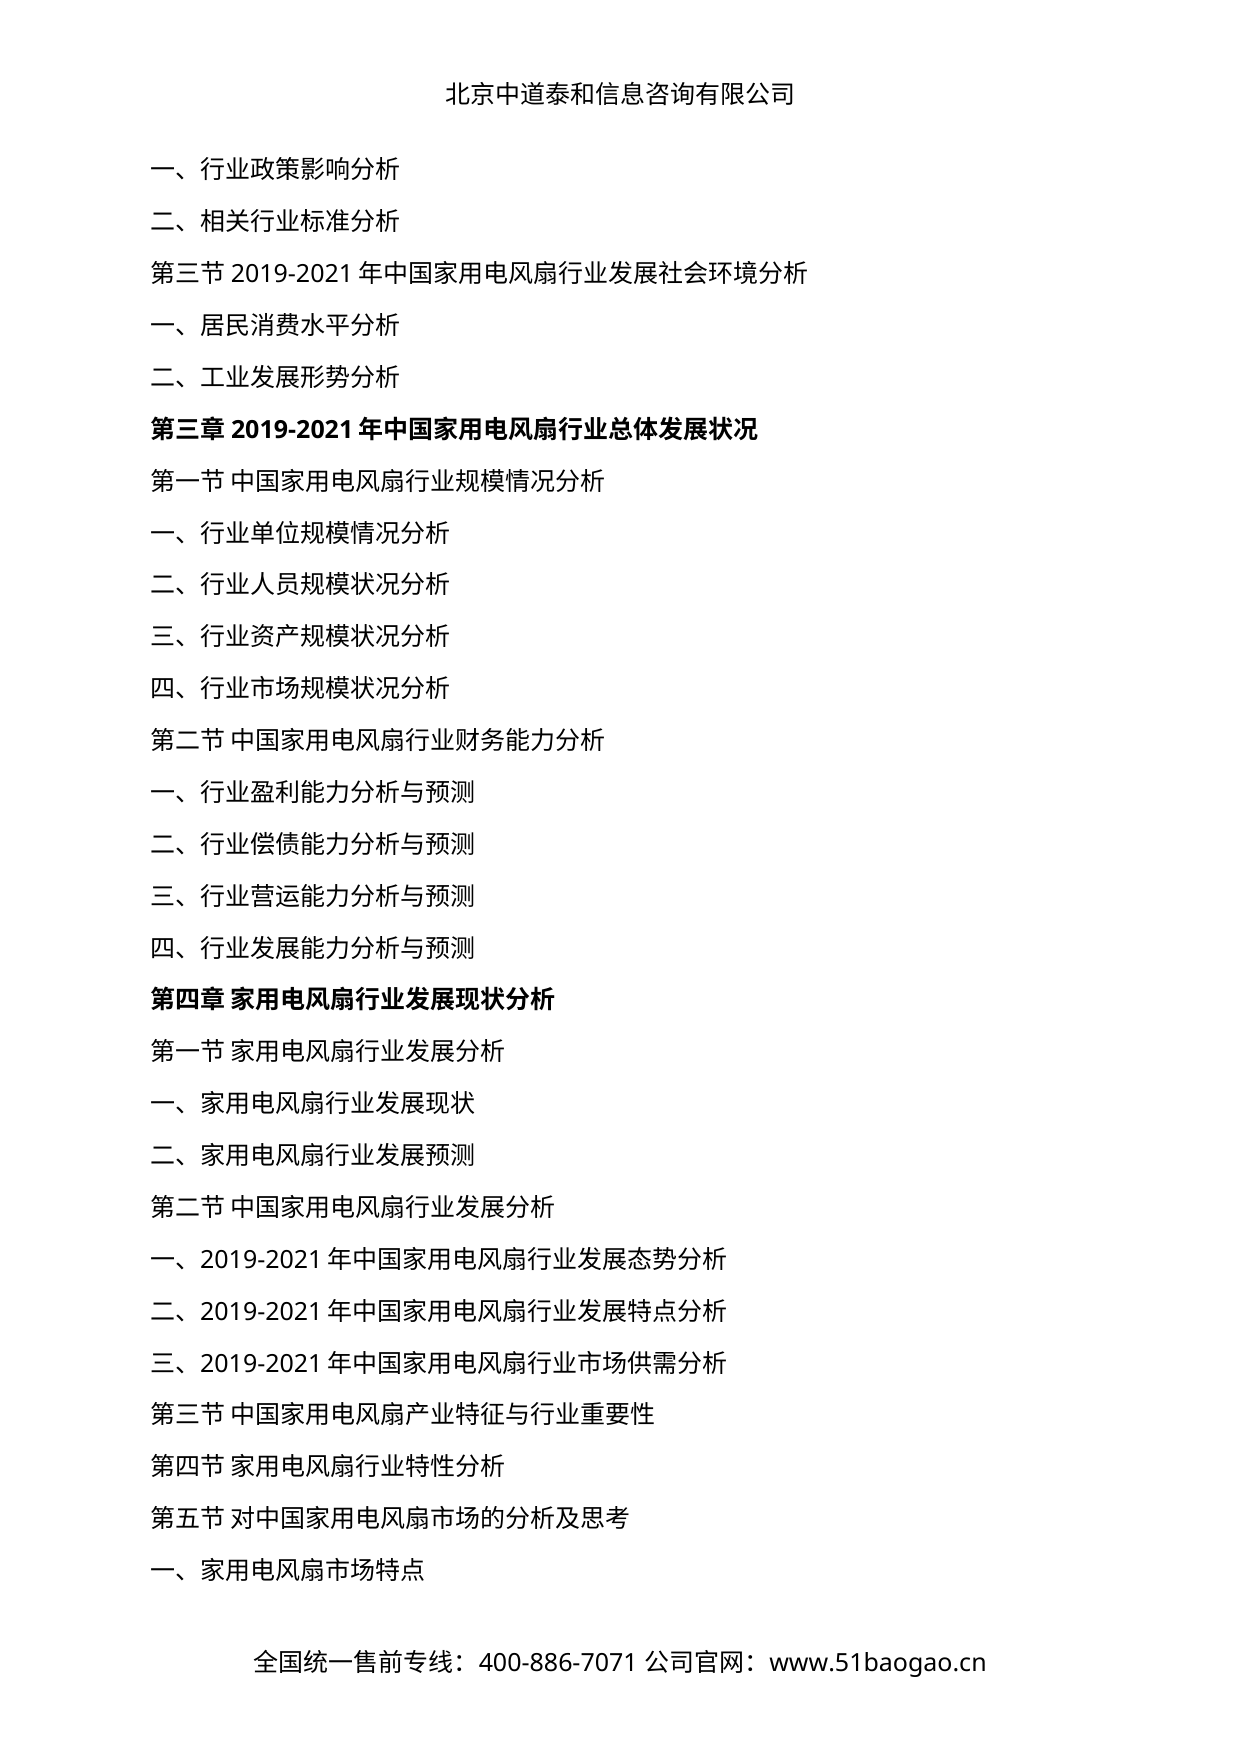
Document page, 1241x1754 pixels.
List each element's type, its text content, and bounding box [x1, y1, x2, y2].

text 一、2019-2021年中国家用电风扇行业发展态势分析 [150, 1239, 1090, 1276]
text 第二节 中国家用电风扇行业发展分析 [150, 1187, 1090, 1224]
text 四、行业发展能力分析与预测 [150, 928, 1090, 964]
text 一、家用电风扇行业发展现状 [150, 1084, 1090, 1120]
text 第三章 2019-2021年中国家用电风扇行业总体发展状况 [150, 409, 1090, 446]
text 一、居民消费水平分析 [150, 306, 1090, 342]
text 三、行业资产规模状况分析 [150, 617, 1090, 653]
text 四、行业市场规模状况分析 [150, 669, 1090, 705]
text 三、2019-2021年中国家用电风扇行业市场供需分析 [150, 1343, 1090, 1379]
text 一、行业单位规模情况分析 [150, 513, 1090, 549]
text 一、行业政策影响分析 [150, 150, 1090, 186]
text 二、相关行业标准分析 [150, 202, 1090, 238]
text 第五节 对中国家用电风扇市场的分析及思考 [150, 1499, 1090, 1535]
text 第一节 家用电风扇行业发展分析 [150, 1032, 1090, 1068]
text 二、行业偿债能力分析与预测 [150, 824, 1090, 861]
text 第三节 中国家用电风扇产业特征与行业重要性 [150, 1395, 1090, 1431]
text 第三节 2019-2021年中国家用电风扇行业发展社会环境分析 [150, 254, 1090, 290]
text 二、工业发展形势分析 [150, 357, 1090, 394]
text 第二节 中国家用电风扇行业财务能力分析 [150, 721, 1090, 757]
text 二、家用电风扇行业发展预测 [150, 1136, 1090, 1172]
text 第四章 家用电风扇行业发展现状分析 [150, 980, 1090, 1016]
text 二、行业人员规模状况分析 [150, 565, 1090, 601]
text 二、2019-2021年中国家用电风扇行业发展特点分析 [150, 1291, 1090, 1327]
text 一、行业盈利能力分析与预测 [150, 772, 1090, 809]
text 三、行业营运能力分析与预测 [150, 876, 1090, 912]
text 第一节 中国家用电风扇行业规模情况分析 [150, 461, 1090, 497]
text 第四节 家用电风扇行业特性分析 [150, 1447, 1090, 1483]
text 一、家用电风扇市场特点 [150, 1551, 1090, 1587]
